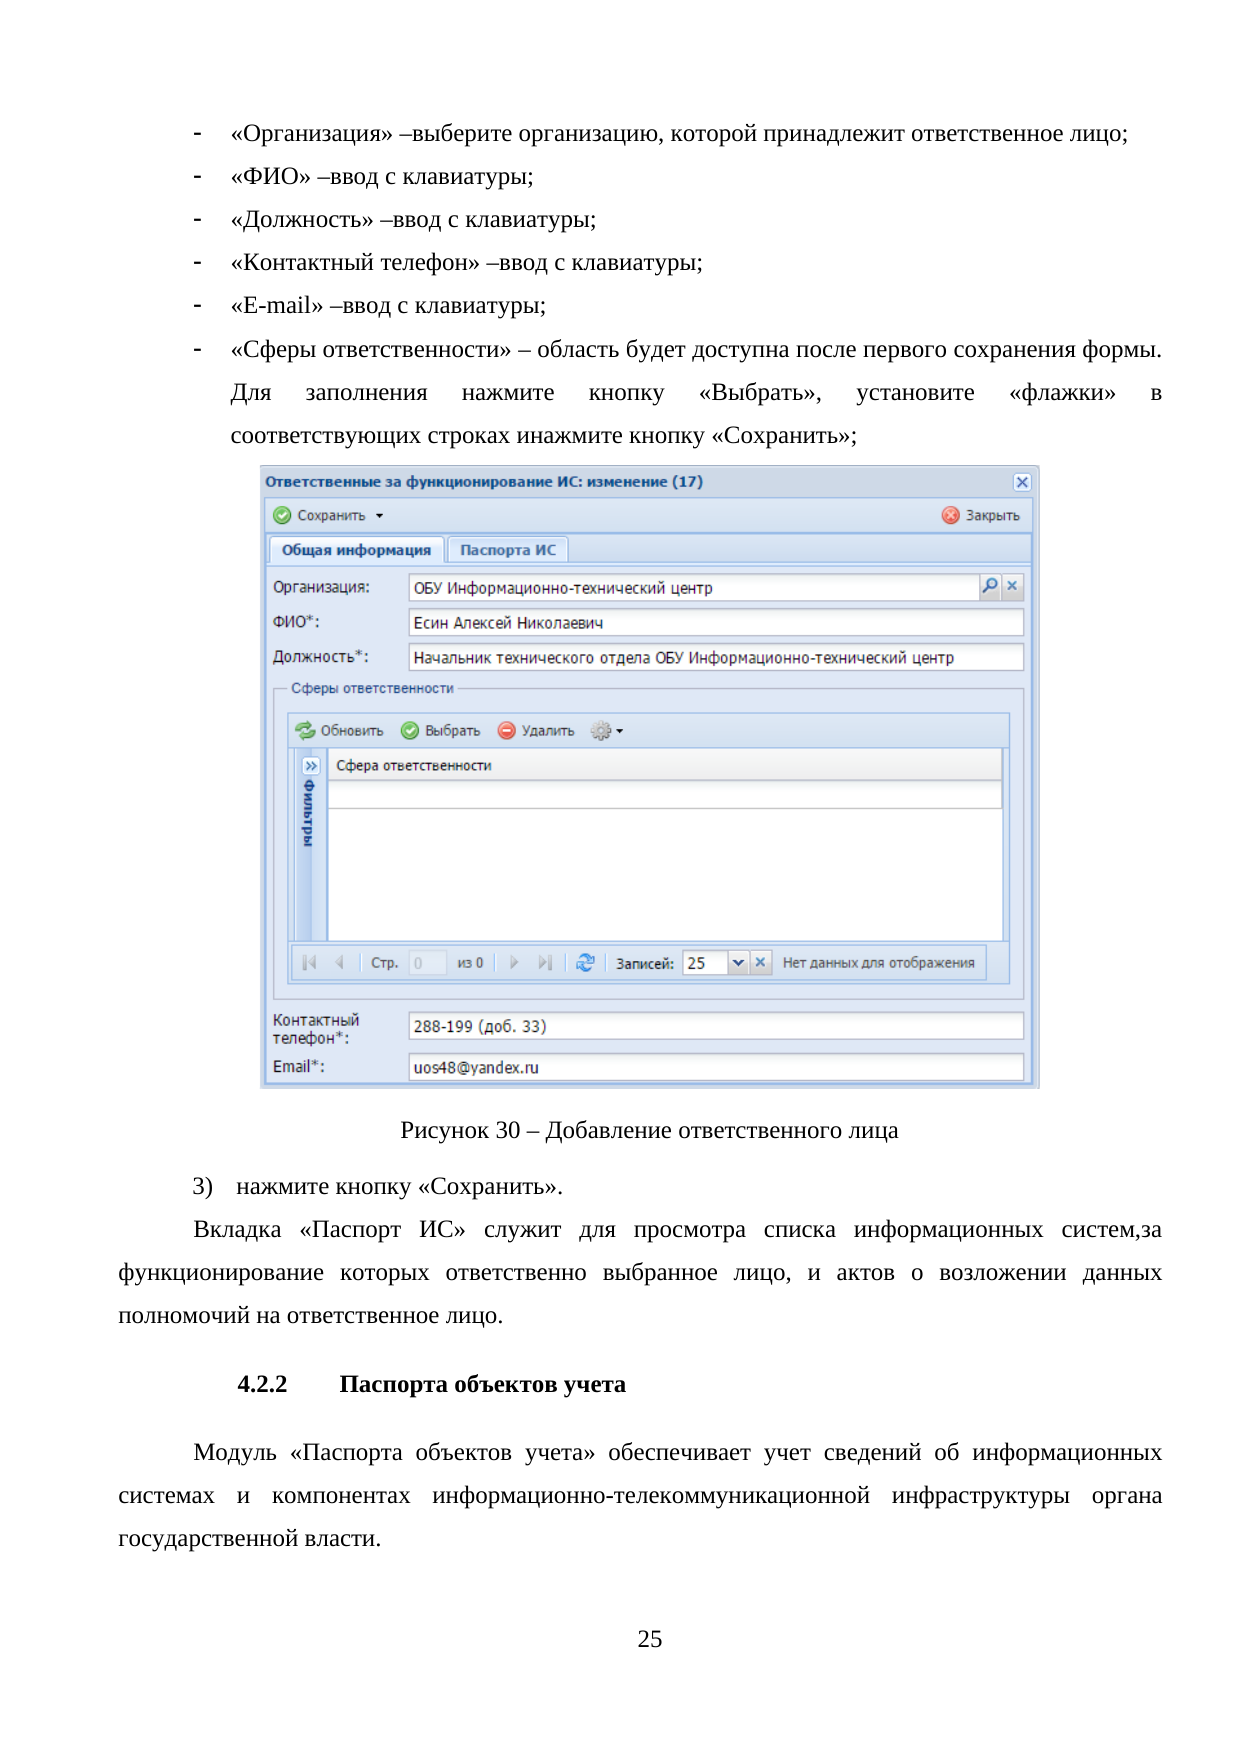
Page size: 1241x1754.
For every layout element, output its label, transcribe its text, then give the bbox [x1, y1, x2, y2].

subtitle Паспорта объектов учета [237, 1369, 1163, 1397]
list «Организация» –выберите организацию, которой принадлежит ответственное лицо; [193, 118, 1163, 147]
text Модуль «Паспорта объектов учета» обеспечивает учет сведений об информационных системах и компонентах информационно-телекоммуникационной инфраструктуры органа государственной власти. [118, 1437, 1163, 1552]
list «Контактный телефон» –ввод с клавиатуры; [193, 247, 1163, 276]
list «E-mail» –ввод с клавиатуры; [193, 291, 1163, 319]
picture [259, 465, 1040, 1089]
list «ФИО» –ввод с клавиатуры; [193, 161, 1163, 190]
list нажмите кнопку «Сохранить». [192, 1171, 1163, 1200]
text Вкладка «Паспорт ИС» служит для просмотра списка информационных систем,за функционирование которых ответственно выбранное лицо, и актов о возложении данных полномочий на ответственное лицо. [118, 1214, 1163, 1329]
list «Сферы ответственности» – область будет доступна после первого сохранения формы. Для заполнения нажмите кнопку «Выбрать», установите «флажки» в соответствующих строках инажмите кнопку «Сохранить»; [193, 334, 1163, 449]
list «Должность» –ввод с клавиатуры; [193, 204, 1163, 233]
title Рисунок 30 – Добавление ответственного лица [118, 1116, 1181, 1144]
